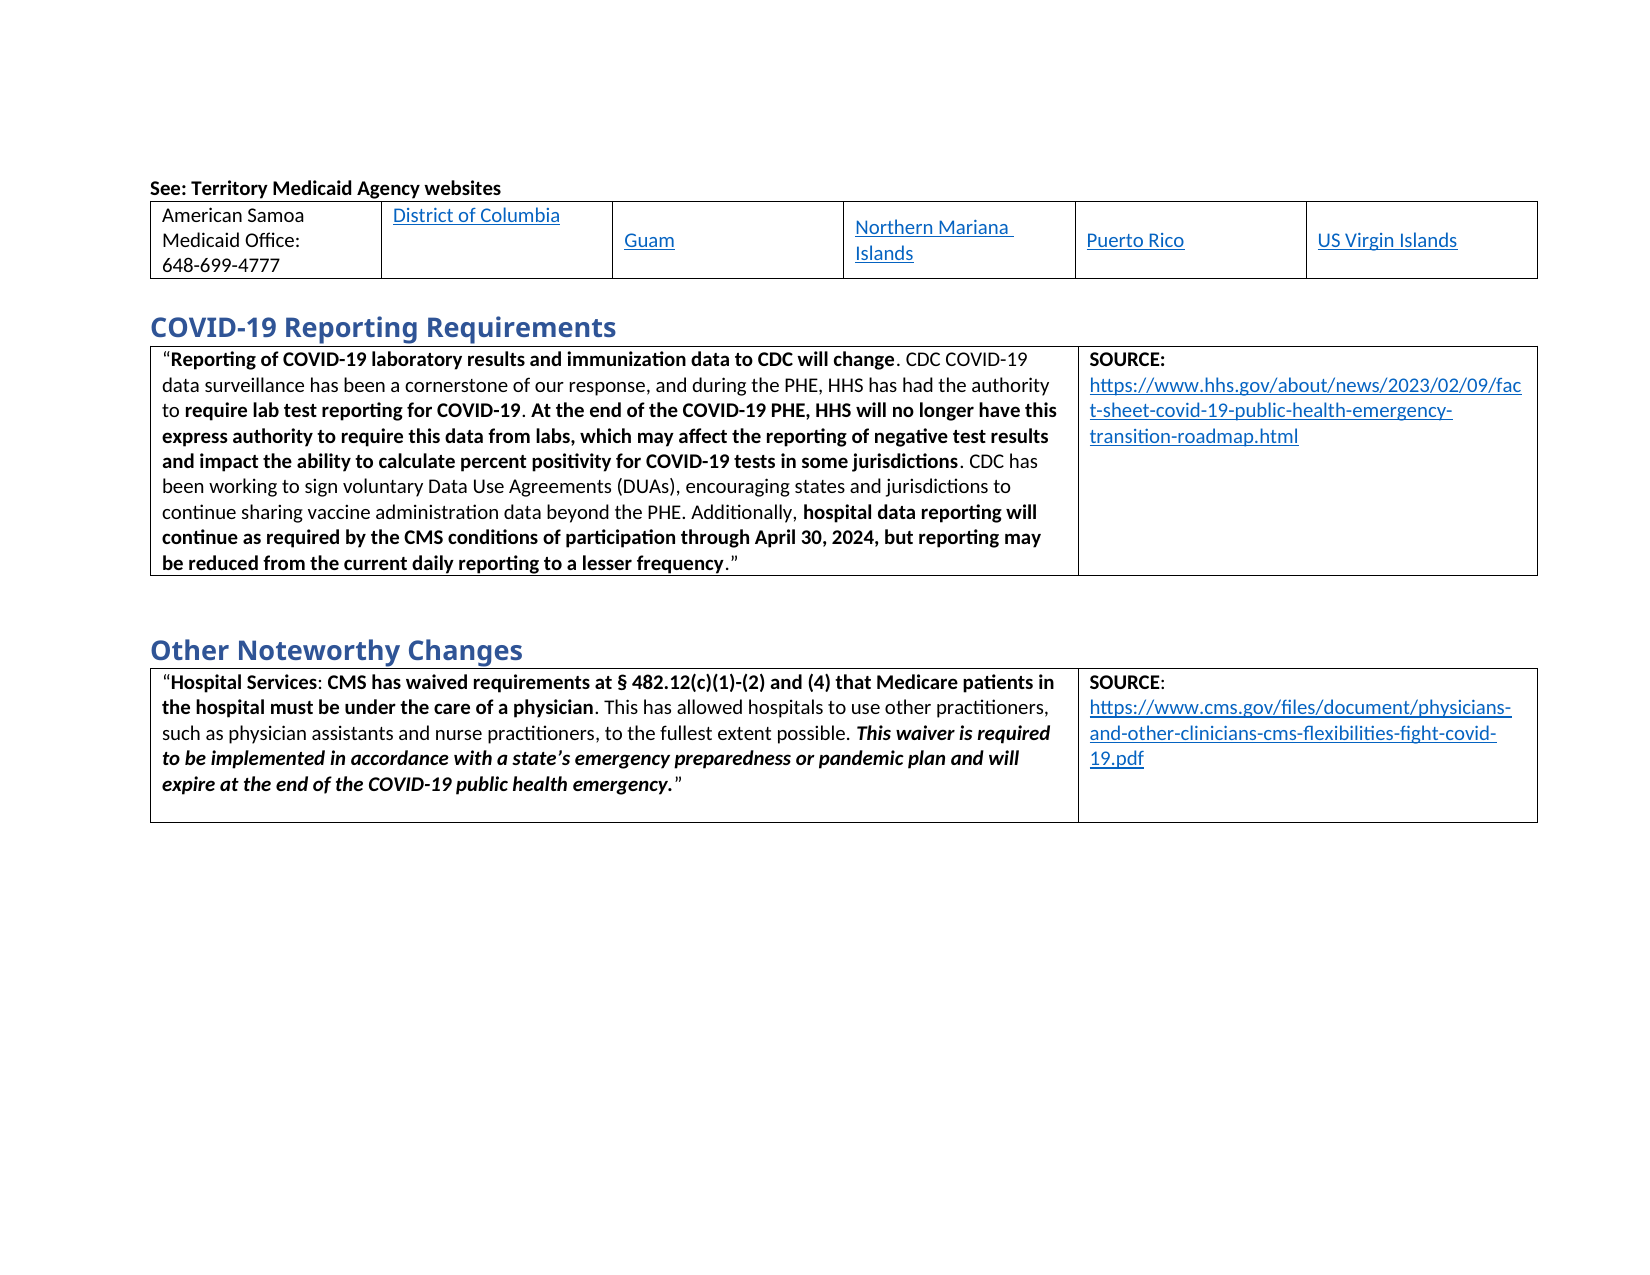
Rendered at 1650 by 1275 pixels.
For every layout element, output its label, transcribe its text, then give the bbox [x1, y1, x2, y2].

table_header US Virgin Islands [1307, 202, 1537, 278]
table_header Guam [613, 202, 843, 278]
subtitle COVID-19 Reporting Requirements [150, 309, 1500, 346]
table_header “Hospital Services: CMS has waived requirements at § 482.12(c)(1)-(2) and (4) that Medicare patients in the hospital must be under the care of a physician. This has allowed hospitals to use other practitioners, such as physician assistants and nurse practitioners, to the fullest extent possible. This waiver is required to be implemented in accordance with a state’s emergency preparedness or pandemic plan and will expire at the end of the COVID-19 public health emergency.” [151, 669, 1078, 822]
table_header SOURCE: https://www.hhs.gov/about/news/2023/02/09/fact-sheet-covid-19-public-health-emergency-transition-roadmap.html [1079, 347, 1537, 575]
table_header American Samoa Medicaid Office: 648-699-4777 [151, 202, 381, 278]
table_header District of Columbia [382, 202, 612, 278]
table_header Puerto Rico [1076, 202, 1306, 278]
subtitle Other Noteworthy Changes [150, 631, 1500, 668]
text See: Territory Medicaid Agency websites [150, 175, 1500, 201]
table_header “Reporting of COVID-19 laboratory results and immunization data to CDC will change. CDC COVID-19 data surveillance has been a cornerstone of our response, and during the PHE, HHS has had the authority to require lab test reporting for COVID-19. At the end of the COVID-19 PHE, HHS will no longer have this express authority to require this data from labs, which may affect the reporting of negative test results and impact the ability to calculate percent positivity for COVID-19 tests in some jurisdictions. CDC has been working to sign voluntary Data Use Agreements (DUAs), encouraging states and jurisdictions to continue sharing vaccine administration data beyond the PHE. Additionally, hospital data reporting will continue as required by the CMS conditions of participation through April 30, 2024, but reporting may be reduced from the current daily reporting to a lesser frequency.” [151, 347, 1078, 575]
table_header SOURCE: https://www.cms.gov/files/document/physicians-and-other-clinicians-cms-flexibilities-fight-covid-19.pdf [1079, 669, 1537, 822]
table_header Northern Mariana Islands [844, 202, 1075, 278]
